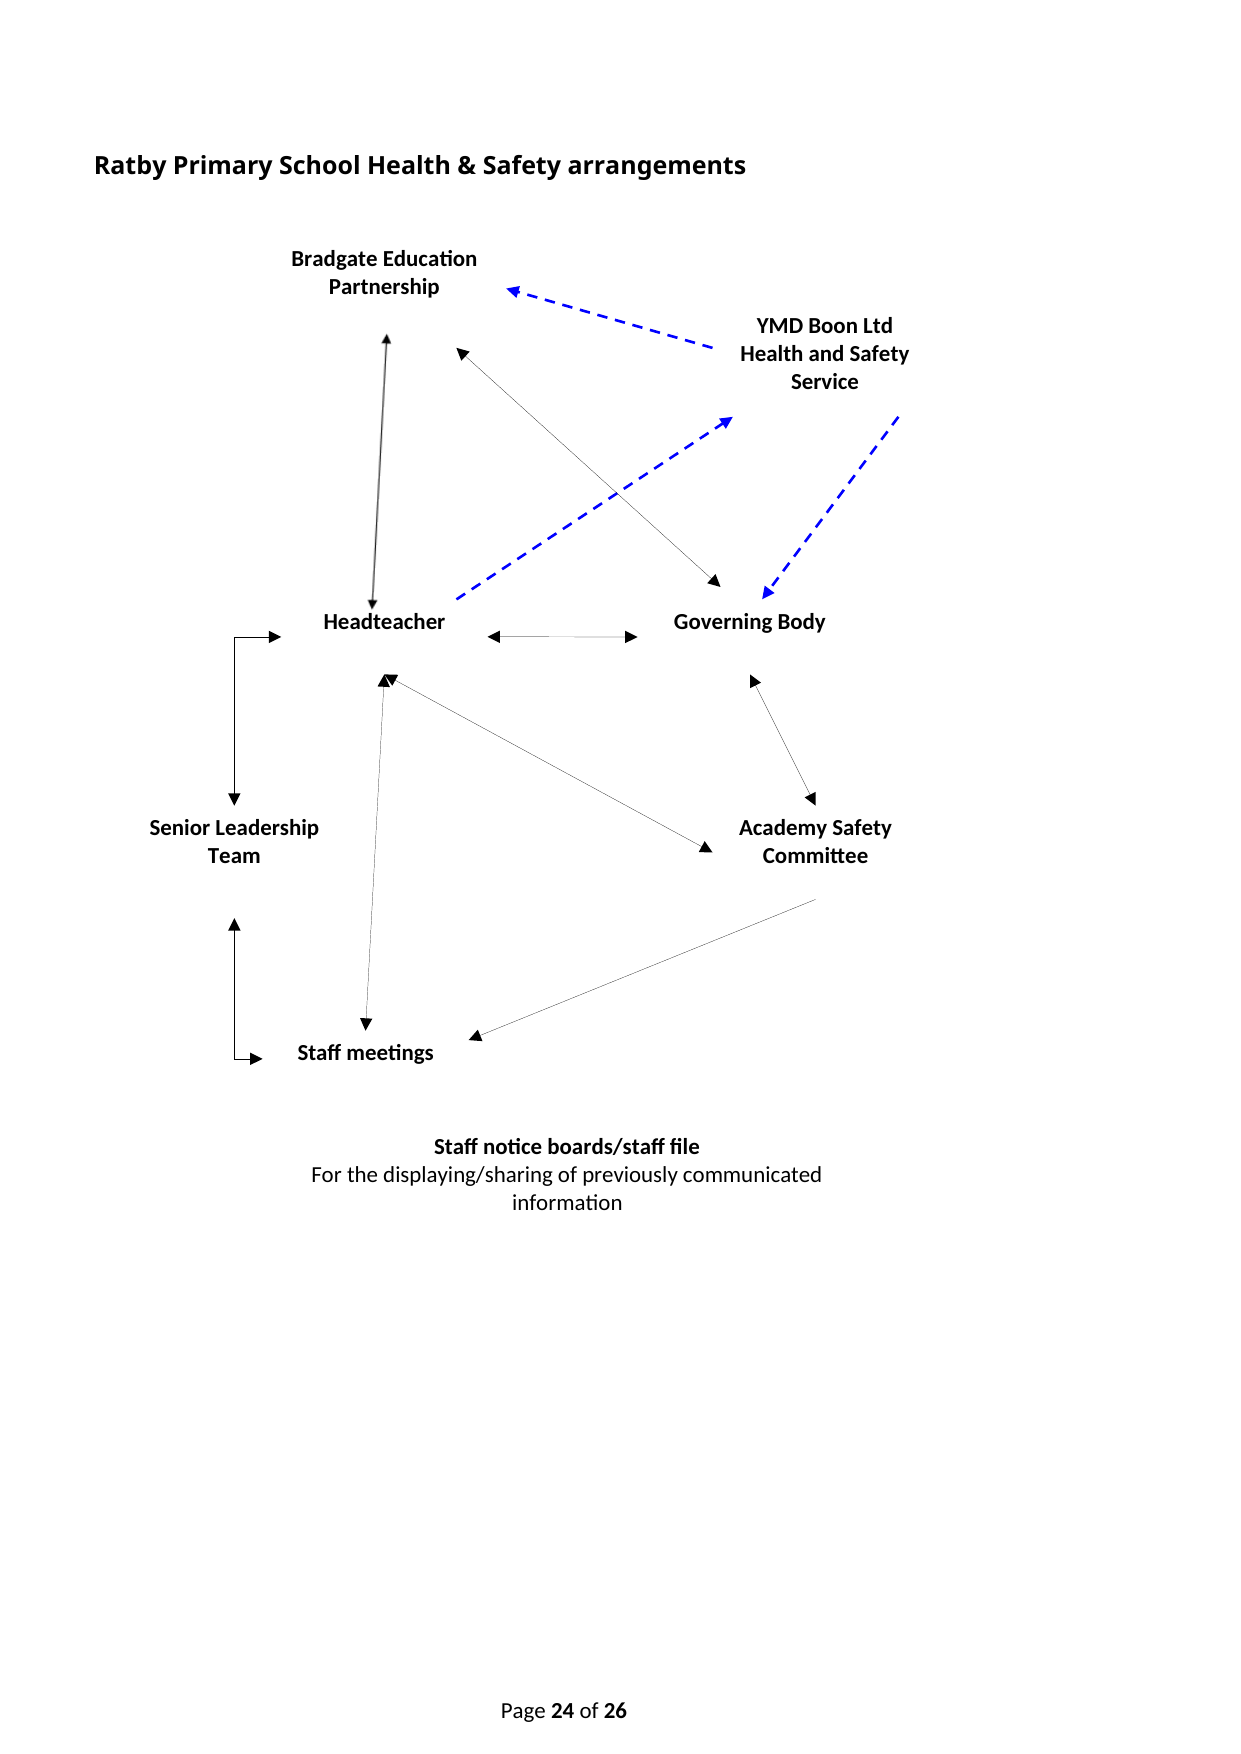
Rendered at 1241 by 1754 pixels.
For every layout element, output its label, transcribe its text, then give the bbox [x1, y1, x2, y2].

text Ratby Primary School Health & Safety arrangements [94, 148, 1034, 182]
picture [365, 331, 396, 613]
